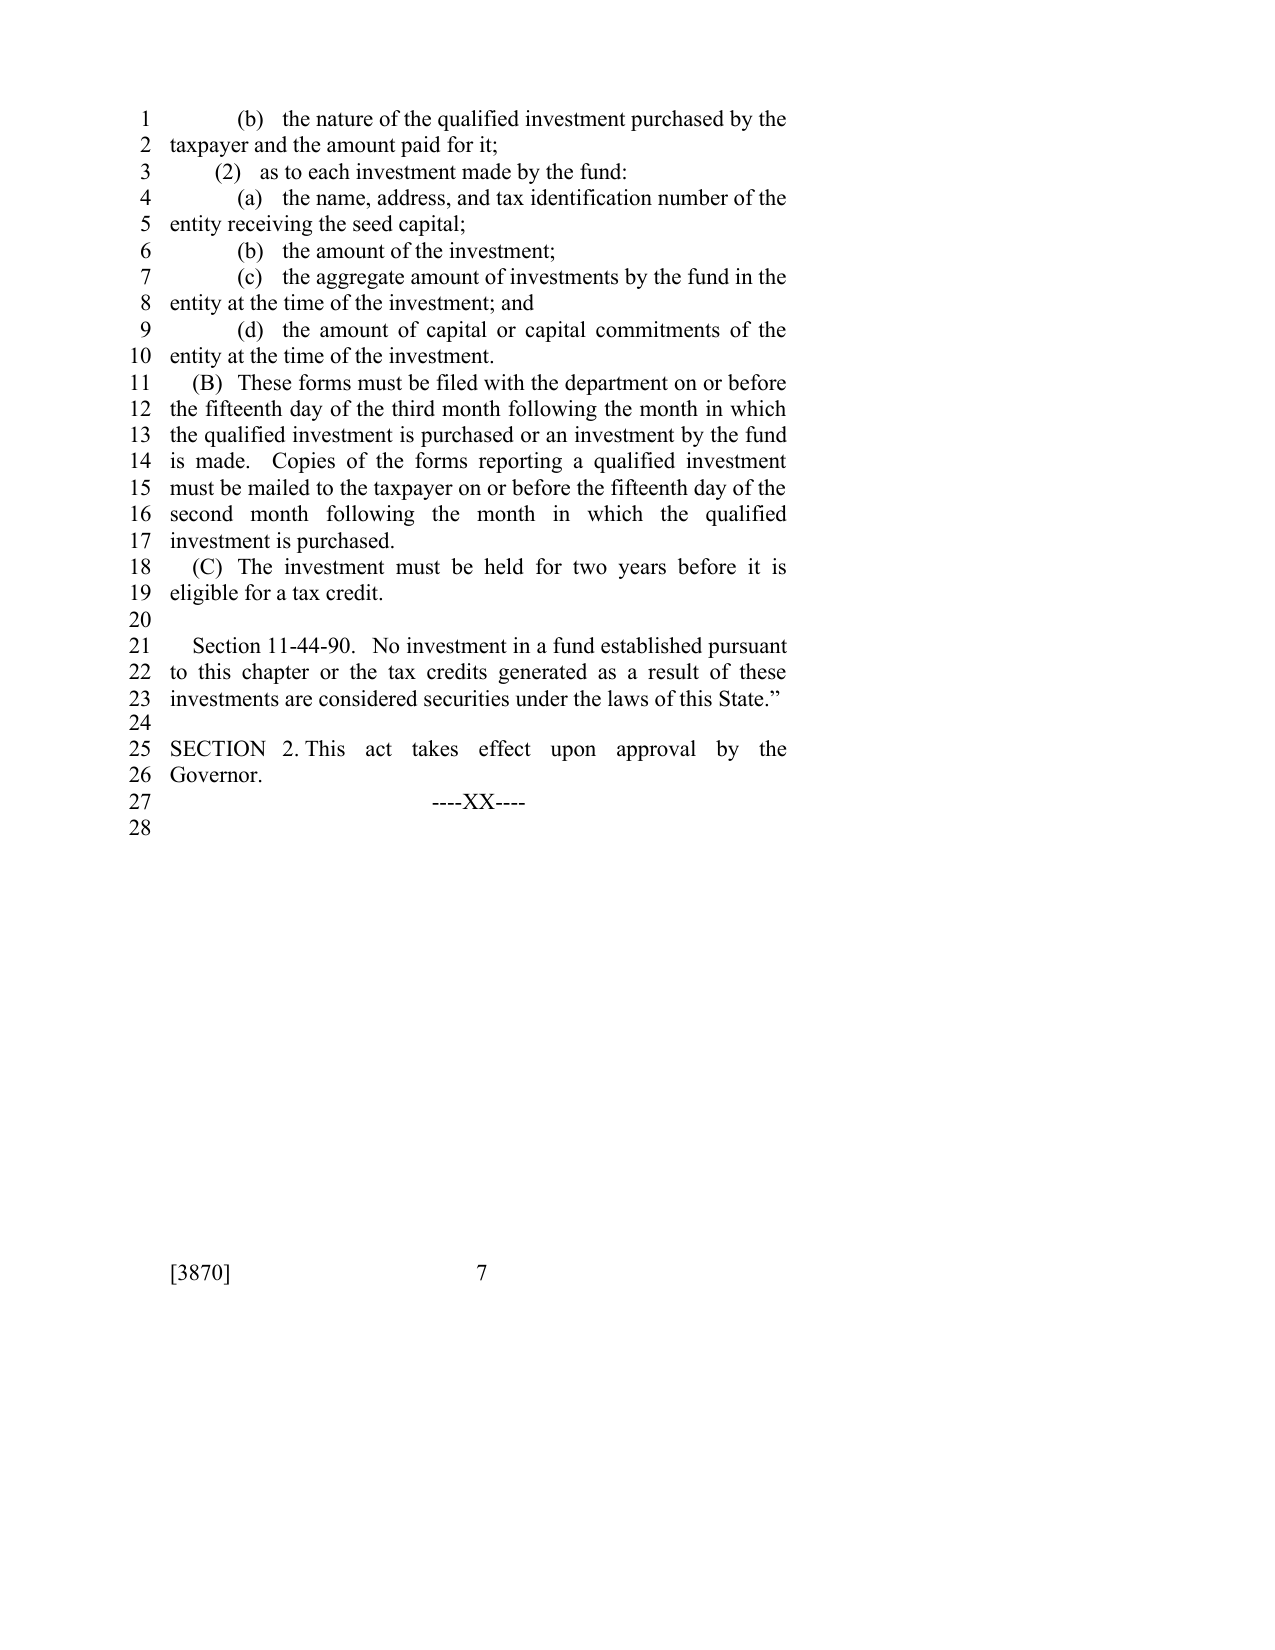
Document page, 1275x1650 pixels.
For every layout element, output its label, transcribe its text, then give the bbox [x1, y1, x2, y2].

text (B) These forms must be filed with the department on or before the fifteenth day of the third month following the month in which the qualified investment is purchased or an investment by the fund is made. Copies of the forms reporting a qualified investment must be mailed to the taxpayer on or before the fifteenth day of the second month following the month in which the qualified investment is purchased. [169, 368, 787, 553]
text (b) the nature of the qualified investment purchased by the taxpayer and the amount paid for it; [169, 105, 787, 158]
text ----XX---- [169, 788, 787, 814]
text (d) the amount of capital or capital commitments of the entity at the time of the investment. [169, 316, 787, 368]
text (c) the aggregate amount of investments by the fund in the entity at the time of the investment; and [169, 263, 787, 316]
text (b) the amount of the investment; [169, 237, 787, 263]
text (C) The investment must be held for two years before it is eligible for a tax credit. [169, 553, 787, 606]
text (a) the name, address, and tax identification number of the entity receiving the seed capital; [169, 184, 787, 237]
text SECTION 2. This act takes effect upon approval by the Governor. [169, 735, 787, 788]
text Section 11-44-90. No investment in a fund established pursuant to this chapter or the tax credits generated as a result of these investments are considered securities under the laws of this State.” [169, 632, 787, 711]
text (2) as to each investment made by the fund: [169, 158, 787, 184]
